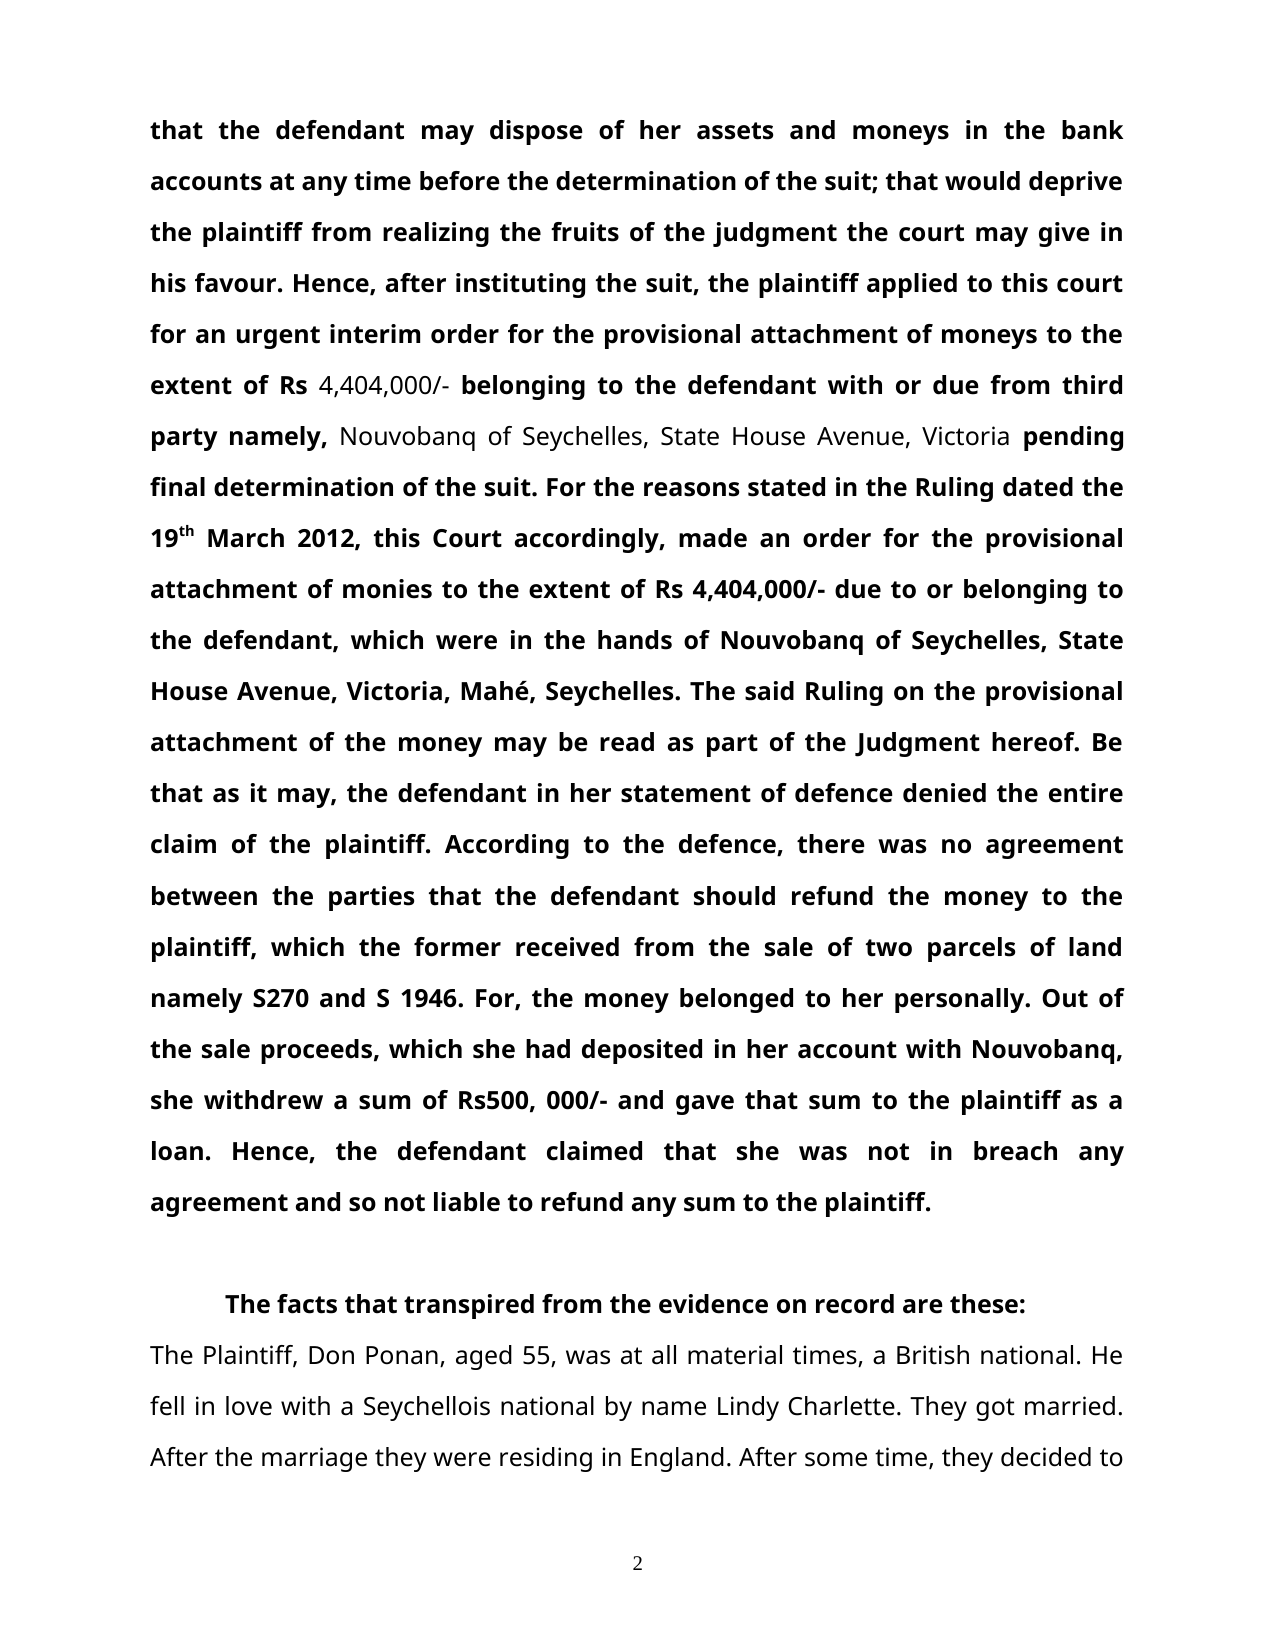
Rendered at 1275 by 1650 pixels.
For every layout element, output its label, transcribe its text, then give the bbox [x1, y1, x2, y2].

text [150, 1337, 1125, 1474]
text The facts that transpired from the evidence on record are these: [150, 1286, 1125, 1321]
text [150, 112, 1125, 1218]
